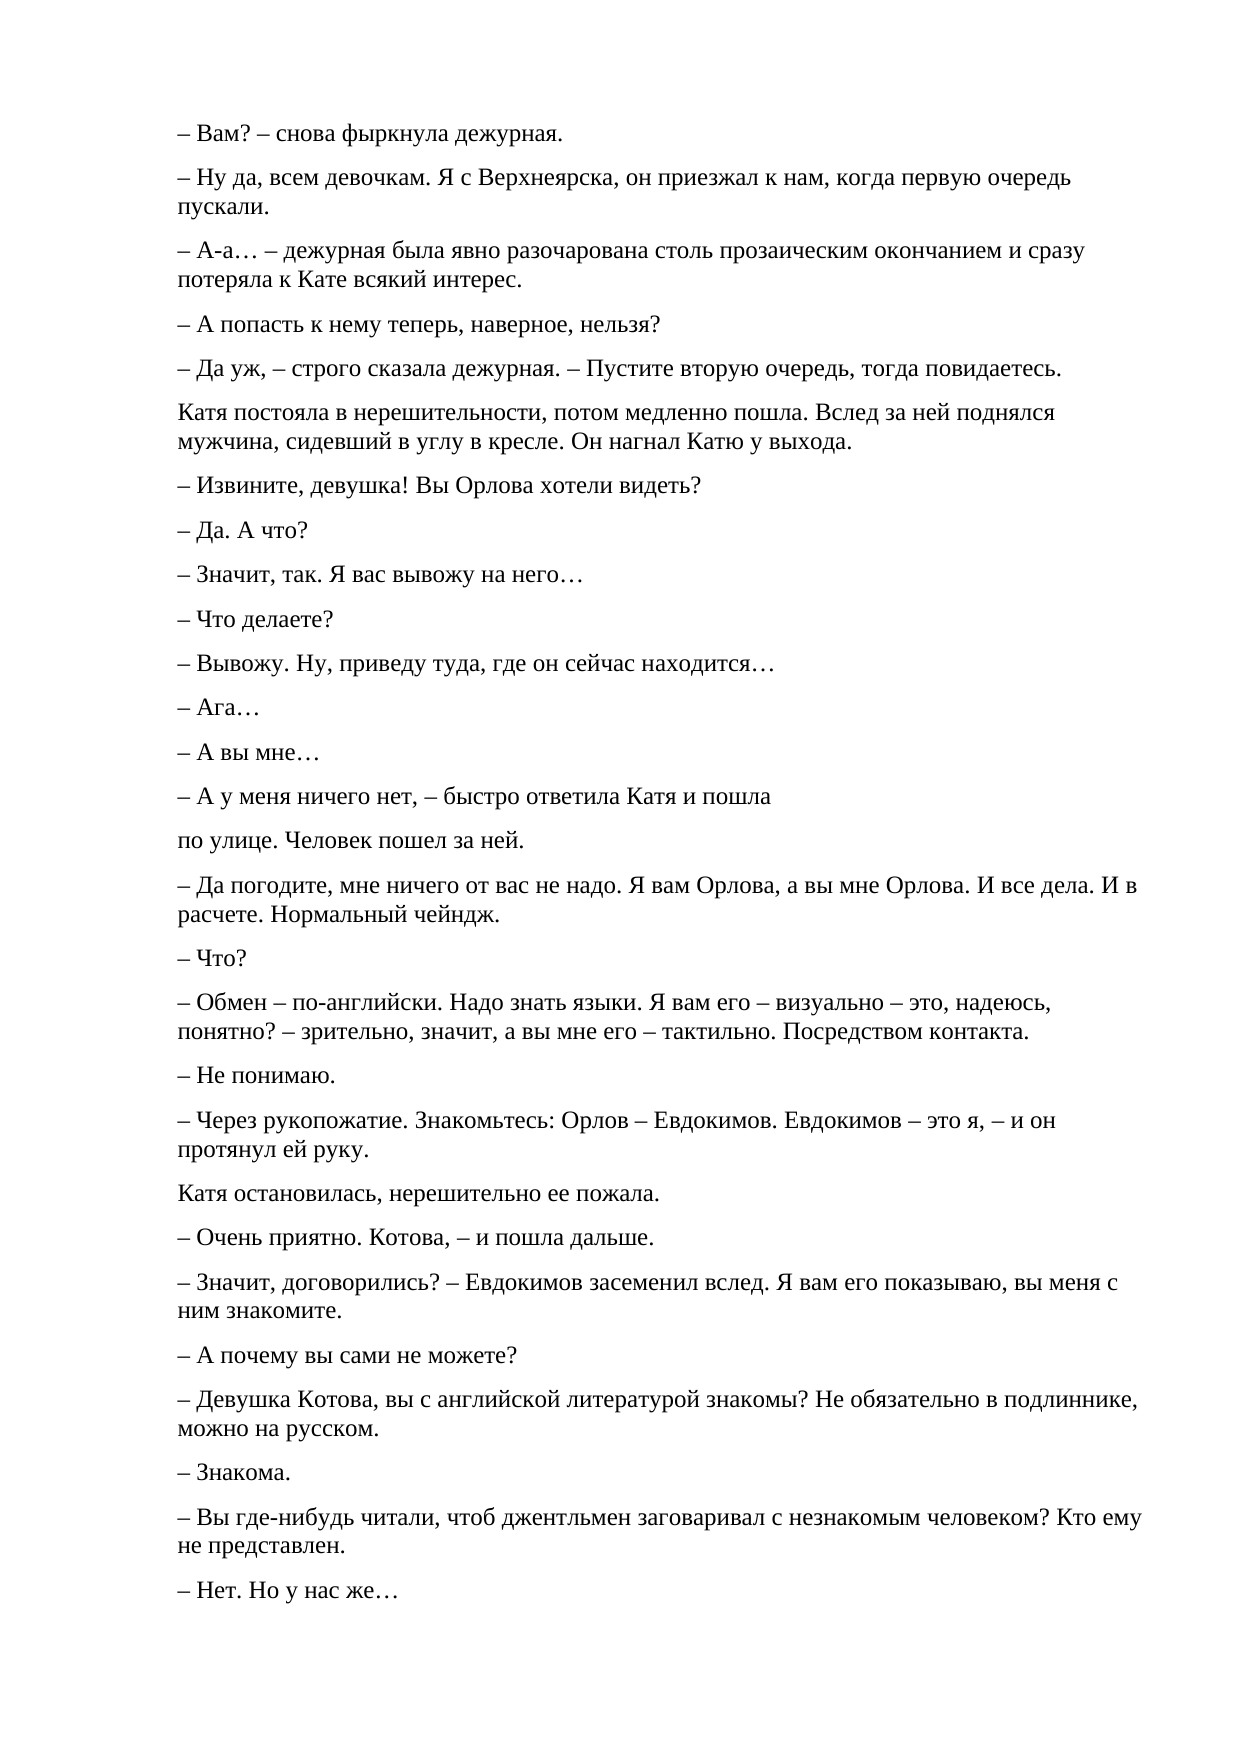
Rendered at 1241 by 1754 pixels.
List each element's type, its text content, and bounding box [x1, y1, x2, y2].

text – Извините, девушка! Вы Орлова хотели видеть? [177, 471, 1152, 499]
text – Обмен – по-английски. Надо знать языки. Я вам его – визуально – это, надеюсь, понятно? – зрительно, значит, а вы мне его – тактильно. Посредством контакта. [177, 987, 1152, 1045]
text – Не понимаю. [177, 1061, 1152, 1089]
text Катя постояла в нерешительности, потом медленно пошла. Вслед за ней поднялся мужчина, сидевший в углу в кресле. Он нагнал Катю у выхода. [177, 397, 1152, 455]
text – Что? [177, 943, 1152, 972]
text – Девушка Котова, вы с английской литературой знакомы? Не обязательно в подлиннике, можно на русском. [177, 1384, 1152, 1442]
text – Вам? – снова фыркнула дежурная. [177, 118, 1152, 147]
text – А у меня ничего нет, – быстро ответила Катя и пошла [177, 781, 1152, 810]
text – Что делаете? [177, 604, 1152, 632]
text – А попасть к нему теперь, наверное, нельзя? [177, 309, 1152, 337]
text – Да уж, – строго сказала дежурная. – Пустите вторую очередь, тогда повидаетесь. [177, 353, 1152, 382]
text – Вывожу. Ну, приведу туда, где он сейчас находится… [177, 648, 1152, 677]
text – Нет. Но у нас же… [177, 1575, 1152, 1604]
text – А-а… – дежурная была явно разочарована столь прозаическим окончанием и сразу потеряла к Кате всякий интерес. [177, 236, 1152, 293]
text – Да погодите, мне ничего от вас не надо. Я вам Орлова, а вы мне Орлова. И все дела. И в расчете. Нормальный чейндж. [177, 870, 1152, 927]
text – Вы где-нибудь читали, чтоб джентльмен заговаривал с незнакомым человеком? Кто ему не представлен. [177, 1502, 1152, 1559]
text по улице. Человек пошел за ней. [177, 826, 1152, 854]
text Катя остановилась, нерешительно ее пожала. [177, 1178, 1152, 1207]
text – Да. А что? [177, 515, 1152, 544]
text – Значит, так. Я вас вывожу на него… [177, 559, 1152, 588]
text – Значит, договорились? – Евдокимов засеменил вслед. Я вам его показываю, вы меня с ним знакомите. [177, 1267, 1152, 1324]
text – А почему вы сами не можете? [177, 1340, 1152, 1369]
text – Ага… [177, 692, 1152, 721]
text – Знакома. [177, 1457, 1152, 1486]
text – Через рукопожатие. Знакомьтесь: Орлов – Евдокимов. Евдокимов – это я, – и он протянул ей руку. [177, 1105, 1152, 1162]
text – А вы мне… [177, 737, 1152, 766]
text – Ну да, всем девочкам. Я с Верхнеярска, он приезжал к нам, когда первую очередь пускали. [177, 162, 1152, 220]
text – Очень приятно. Котова, – и пошла дальше. [177, 1222, 1152, 1251]
